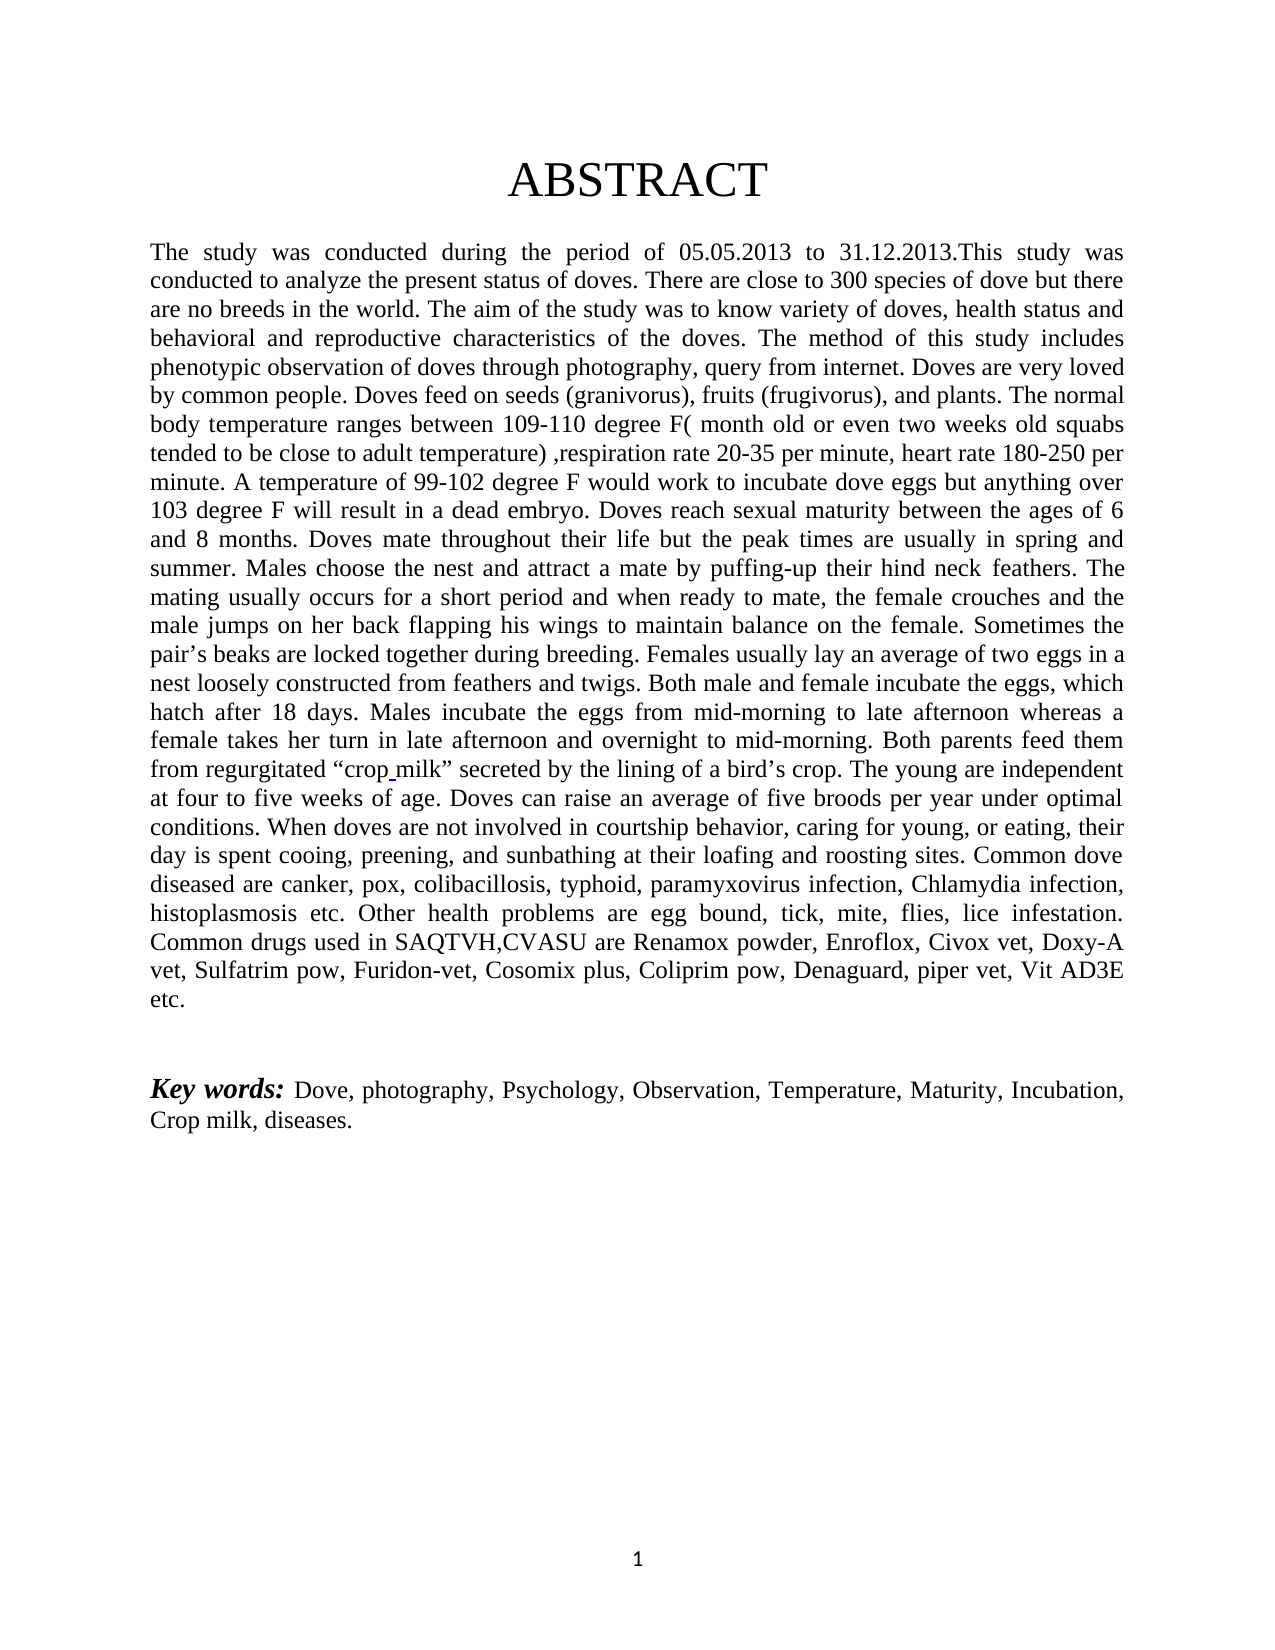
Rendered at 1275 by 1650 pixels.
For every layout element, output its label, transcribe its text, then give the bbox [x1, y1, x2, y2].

text ABSTRACT [150, 150, 1125, 207]
text The study was conducted during the period of 05.05.2013 to 31.12.2013.This study was conducted to analyze the present status of doves. There are close to 300 species of dove but there are no breeds in the world. The aim of the study was to know variety of doves, health status and behavioral and reproductive characteristics of the doves. The method of this study includes phenotypic observation of doves through photography, query from internet. Doves are very loved by common people. Doves feed on seeds (granivorus), fruits (frugivorus), and plants. The normal body temperature ranges between 109-110 degree F( month old or even two weeks old squabs tended to be close to adult temperature) ,respiration rate 20-35 per minute, heart rate 180-250 per minute. A temperature of 99-102 degree F would work to incubate dove eggs but anything over 103 degree F will result in a dead embryo. Doves reach sexual maturity between the ages of 6 and 8 months. Doves mate throughout their life but the peak times are usually in spring and summer. Males choose the nest and attract a mate by puffing-up their hind neck feathers. The mating usually occurs for a short period and when ready to mate, the female crouches and the male jumps on her back flapping his wings to maintain balance on the female. Sometimes the pair’s beaks are locked together during breeding. Females usually lay an average of two eggs in a nest loosely constructed from feathers and twigs. Both male and female incubate the eggs, which hatch after 18 days. Males incubate the eggs from mid-morning to late afternoon whereas a female takes her turn in late afternoon and overnight to mid-morning. Both parents feed them from regurgitated “crop milk” secreted by the lining of a bird’s crop. The young are independent at four to five weeks of age. Doves can raise an average of five broods per year under optimal conditions. When doves are not involved in courtship behavior, caring for young, or eating, their day is spent cooing, preening, and sunbathing at their loafing and roosting sites. Common dove diseased are canker, pox, colibacillosis, typhoid, paramyxovirus infection, Chlamydia infection, histoplasmosis etc. Other health problems are egg bound, tick, mite, flies, lice infestation. Common drugs used in SAQTVH,CVASU are Renamox powder, Enroflox, Civox vet, Doxy-A vet, Sulfatrim pow, Furidon-vet, Cosomix plus, Coliprim pow, Denaguard, piper vet, Vit AD3E etc. [150, 237, 1125, 1013]
text Key words: Dove, photography, Psychology, Observation, Temperature, Maturity, Incubation, Crop milk, diseases. [150, 1072, 1125, 1134]
